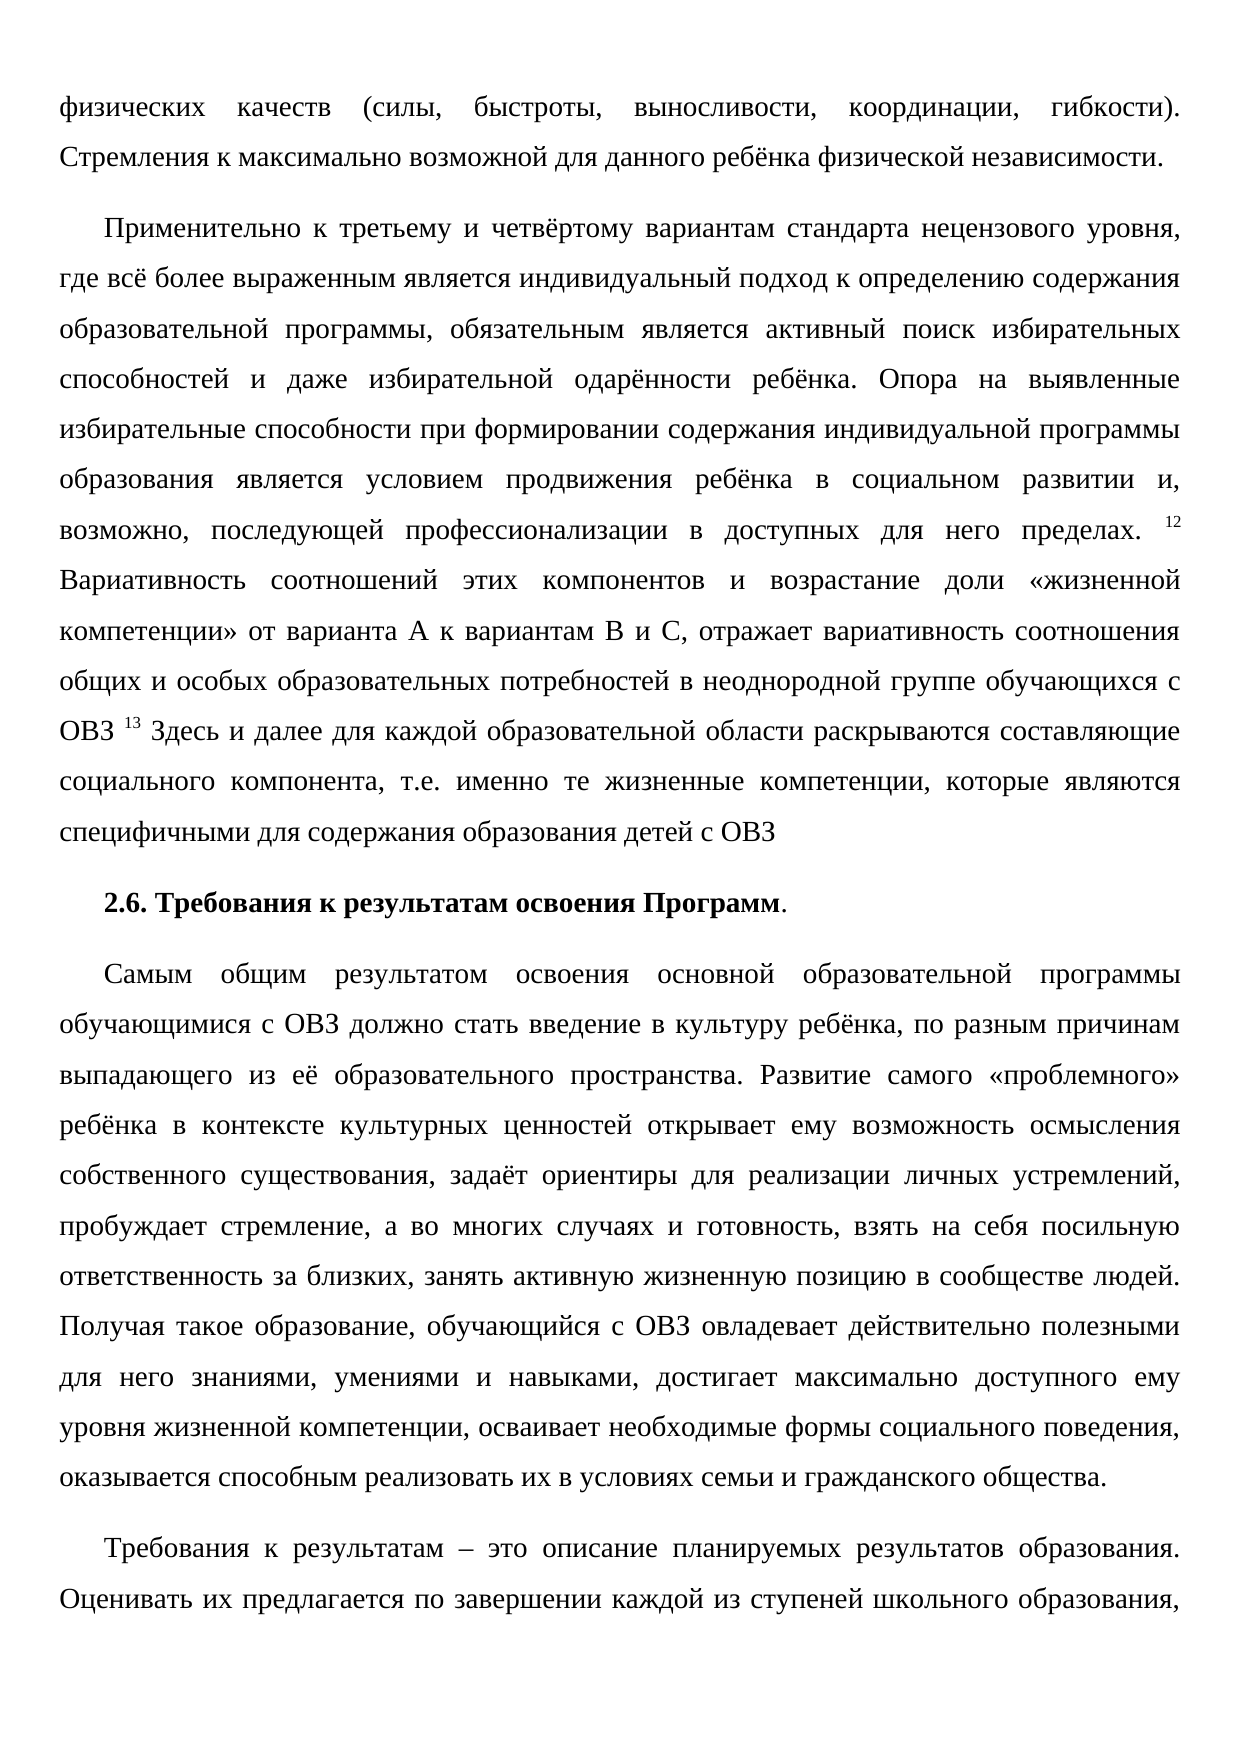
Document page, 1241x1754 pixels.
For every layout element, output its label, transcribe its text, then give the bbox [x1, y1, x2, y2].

text 2.6. Требования к результатам освоения Программ. [59, 885, 1181, 918]
text Применительно к третьему и четвёртому вариантам стандарта нецензового уровня, где всё более выраженным является индивидуальный подход к определению содержания образовательной программы, обязательным является активный поиск избирательных способностей и даже избирательной одарённости ребёнка. Опора на выявленные избирательные способности при формировании содержания индивидуальной программы образования является условием продвижения ребёнка в социальном развитии и, возможно, последующей профессионализации в доступных для него пределах. 12 Вариативность соотношений этих компонентов и возрастание доли «жизненной компетенции» от варианта А к вариантам В и С, отражает вариативность соотношения общих и особых образовательных потребностей в неоднородной группе обучающихся с ОВЗ 13 Здесь и далее для каждой образовательной области раскрываются составляющие социального компонента, т.е. именно те жизненные компетенции, которые являются специфичными для содержания образования детей с ОВЗ [59, 210, 1181, 847]
text Самым общим результатом освоения основной образовательной программы обучающимися с ОВЗ должно стать введение в культуру ребёнка, по разным причинам выпадающего из её образовательного пространства. Развитие самого «проблемного» ребёнка в контексте культурных ценностей открывает ему возможность осмысления собственного существования, задаёт ориентиры для реализации личных устремлений, пробуждает стремление, а во многих случаях и готовность, взять на себя посильную ответственность за близких, занять активную жизненную позицию в сообществе людей. Получая такое образование, обучающийся с ОВЗ овладевает действительно полезными для него знаниями, умениями и навыками, достигает максимально доступного ему уровня жизненной компетенции, осваивает необходимые формы социального поведения, оказывается способным реализовать их в условиях семьи и гражданского общества. [59, 956, 1181, 1493]
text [59, 1530, 1181, 1614]
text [59, 89, 1181, 172]
